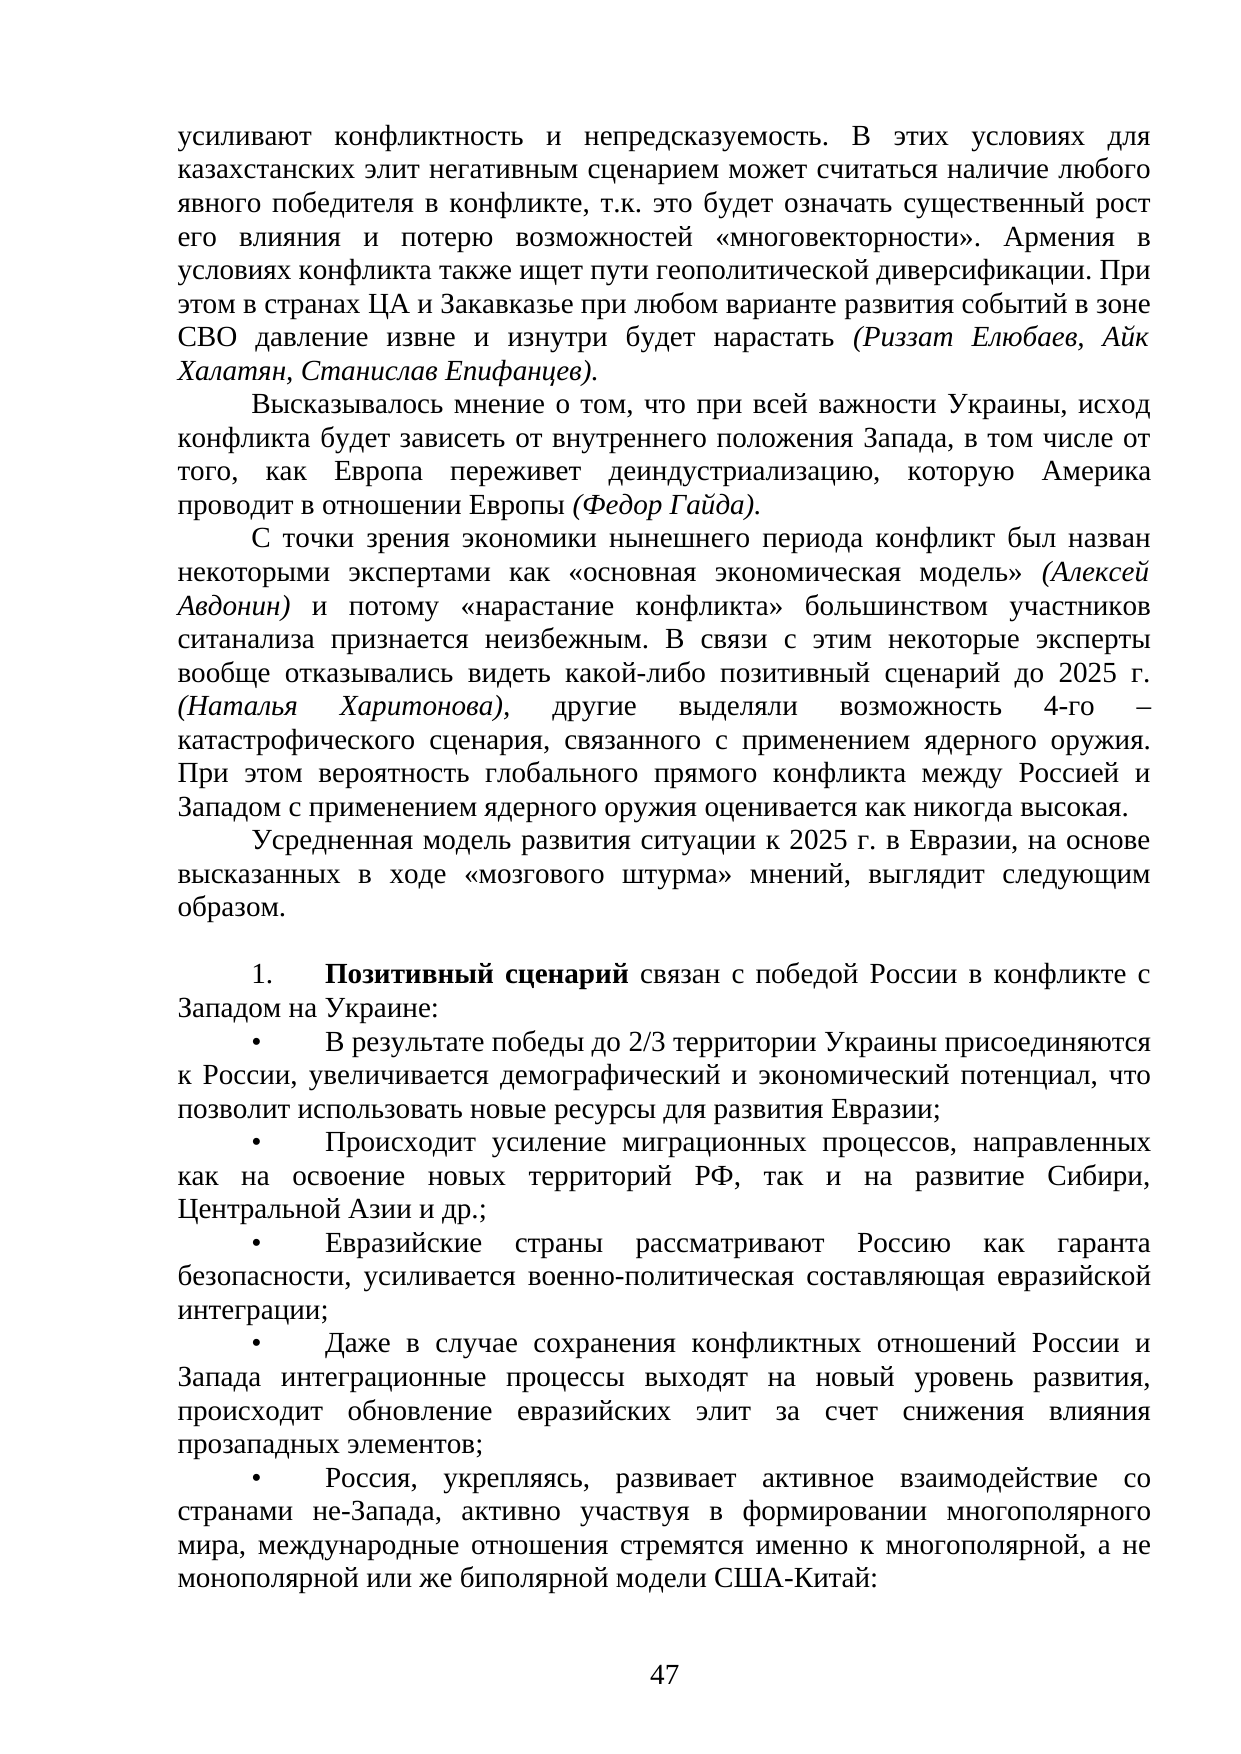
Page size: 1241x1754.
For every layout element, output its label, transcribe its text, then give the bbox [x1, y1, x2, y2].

list • Даже в случае сохранения конфликтных отношений России и Запада интеграционные процессы выходят на новый уровень развития, происходит обновление евразийских элит за счет снижения влияния прозападных элементов; [177, 1326, 1152, 1460]
list • Евразийские страны рассматривают Россию как гаранта безопасности, усиливается военно-политическая составляющая евразийской интеграции; [177, 1225, 1152, 1326]
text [177, 118, 1152, 386]
text С точки зрения экономики нынешнего периода конфликт был назван некоторыми экспертами как «основная экономическая модель» (Алексей Авдонин) и потому «нарастание конфликта» большинством участников ситанализа признается неизбежным. В связи с этим некоторые эксперты вообще отказывались видеть какой-либо позитивный сценарий до 2025 г. (Наталья Харитонова), другие выделяли возможность 4-го – катастрофического сценария, связанного с применением ядерного оружия. При этом вероятность глобального прямого конфликта между Россией и Западом с применением ядерного оружия оценивается как никогда высокая. [177, 521, 1152, 822]
text Высказывалось мнение о том, что при всей важности Украины, исход конфликта будет зависеть от внутреннего положения Запада, в том числе от того, как Европа переживет деиндустриализацию, которую Америка проводит в отношении Европы (Федор Гайда). [177, 386, 1152, 521]
text Усредненная модель развития ситуации к 2025 г. в Евразии, на основе высказанных в ходе «мозгового штурма» мнений, выглядит следующим образом. [177, 822, 1152, 923]
list • В результате победы до 2/3 территории Украины присоединяются к России, увеличивается демографический и экономический потенциал, что позволит использовать новые ресурсы для развития Евразии; [177, 1024, 1152, 1124]
list • Россия, укрепляясь, развивает активное взаимодействие со странами не-Запада, активно участвуя в формировании многополярного мира, международные отношения стремятся именно к многополярной, а не монополярной или же биполярной модели США-Китай: [177, 1460, 1152, 1594]
list • Происходит усиление миграционных процессов, направленных как на освоение новых территорий РФ, так и на развитие Сибири, Центральной Азии и др.; [177, 1124, 1152, 1225]
list 1. Позитивный сценарий связан с победой России в конфликте с Западом на Украине: [177, 957, 1152, 1024]
